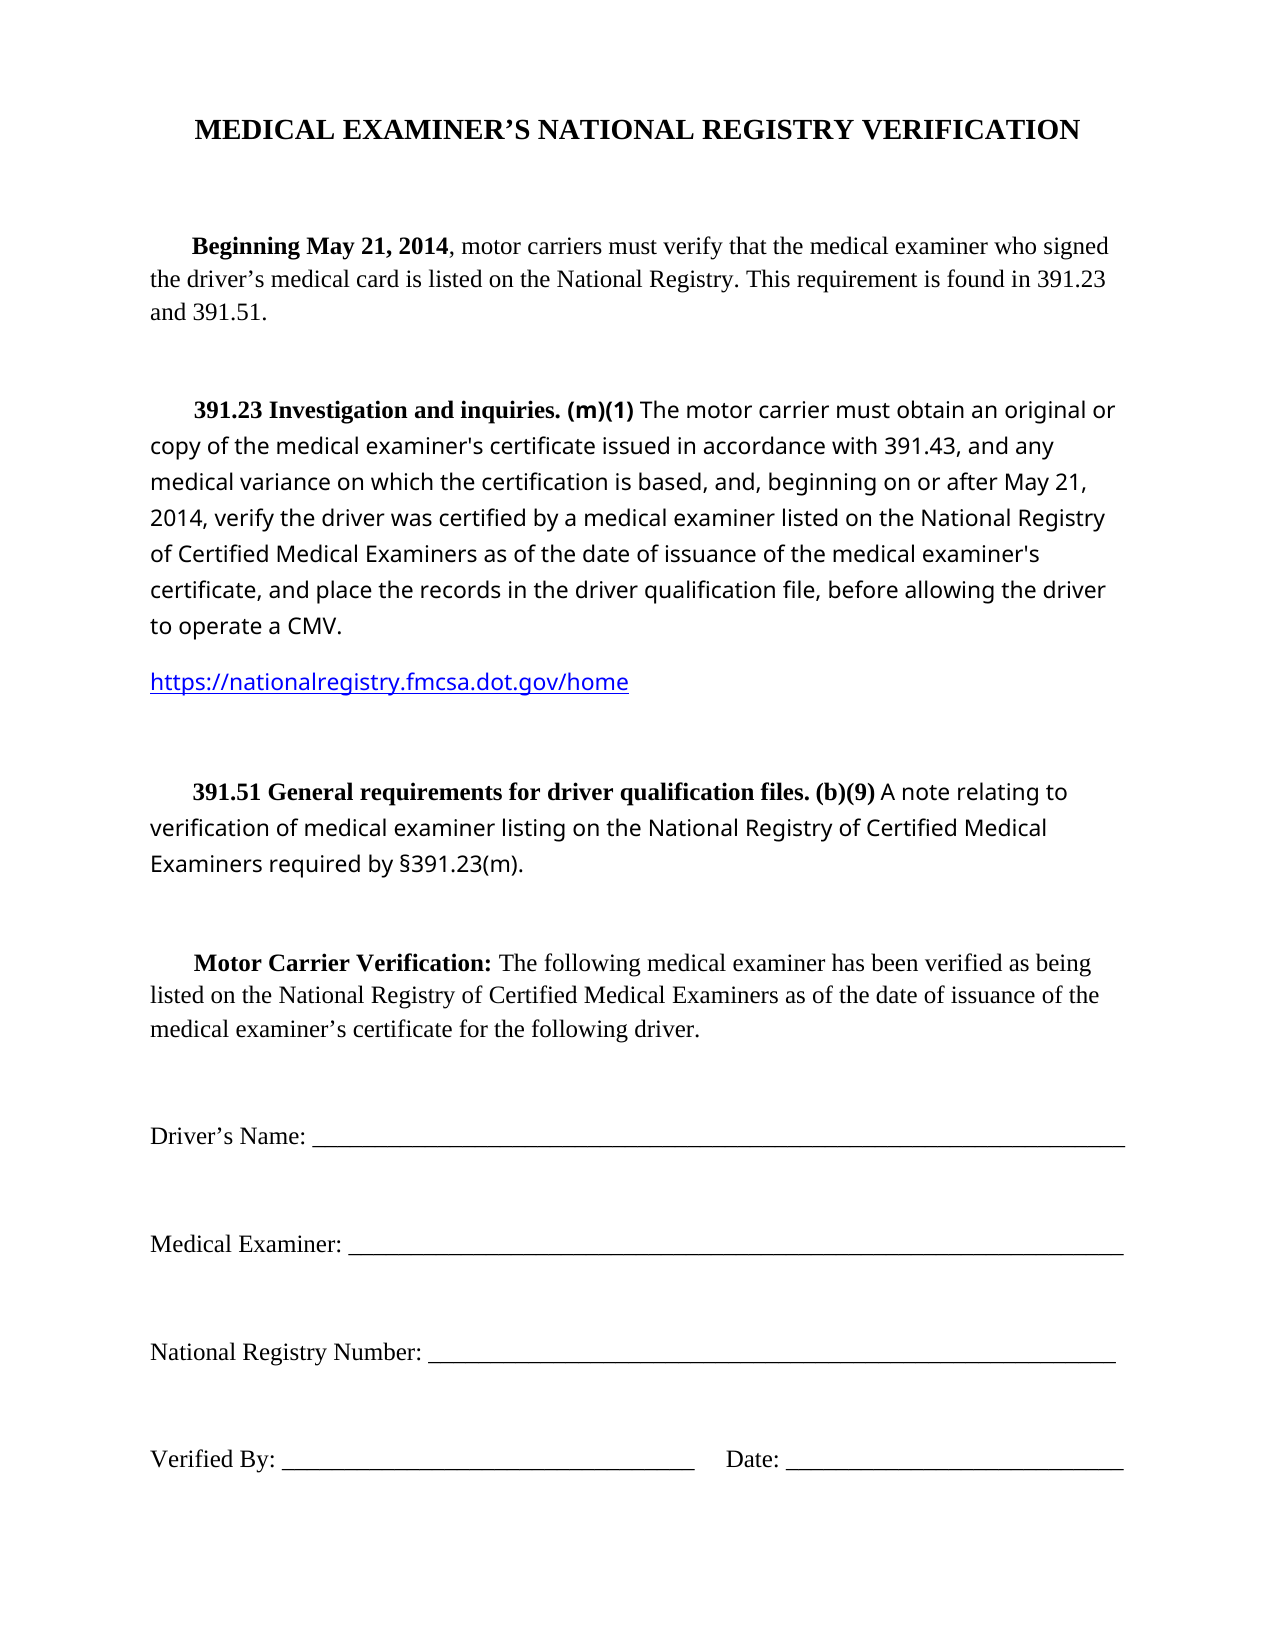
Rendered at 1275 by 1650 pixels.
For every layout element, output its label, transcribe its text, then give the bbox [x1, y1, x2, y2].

text MEDICAL EXAMINER’S NATIONAL REGISTRY VERIFICATION [150, 112, 1125, 146]
text National Registry Number: _______________________________________________________ [150, 1337, 1125, 1366]
text Driver’s Name: _________________________________________________________________ [150, 1121, 1125, 1150]
text https://nationalregistry.fmcsa.dot.gov/home [150, 666, 1125, 698]
text Beginning May 21, 2014, motor carriers must verify that the medical examiner who signed the driver’s medical card is listed on the National Registry. This requirement is found in 391.23 and 391.51. [150, 231, 1125, 326]
text 391.23 Investigation and inquiries. (m)(1) The motor carrier must obtain an original or copy of the medical examiner's certificate issued in accordance with 391.43, and any medical variance on which the certification is based, and, beginning on or after May 21, 2014, verify the driver was certified by a medical examiner listed on the National Registry of Certified Medical Examiners as of the date of issuance of the medical examiner's certificate, and place the records in the driver qualification file, before allowing the driver to operate a CMV. [150, 394, 1125, 641]
text 391.51 General requirements for driver qualification files. (b)(9) A note relating to verification of medical examiner listing on the National Registry of Certified Medical Examiners required by §391.23(m). [150, 776, 1125, 879]
text Verified By: _________________________________ Date: ___________________________ [150, 1444, 1125, 1473]
text Medical Examiner: ______________________________________________________________ [150, 1229, 1125, 1258]
text Motor Carrier Verification: The following medical examiner has been verified as being listed on the National Registry of Certified Medical Examiners as of the date of issuance of the medical examiner’s certificate for the following driver. [150, 948, 1125, 1042]
